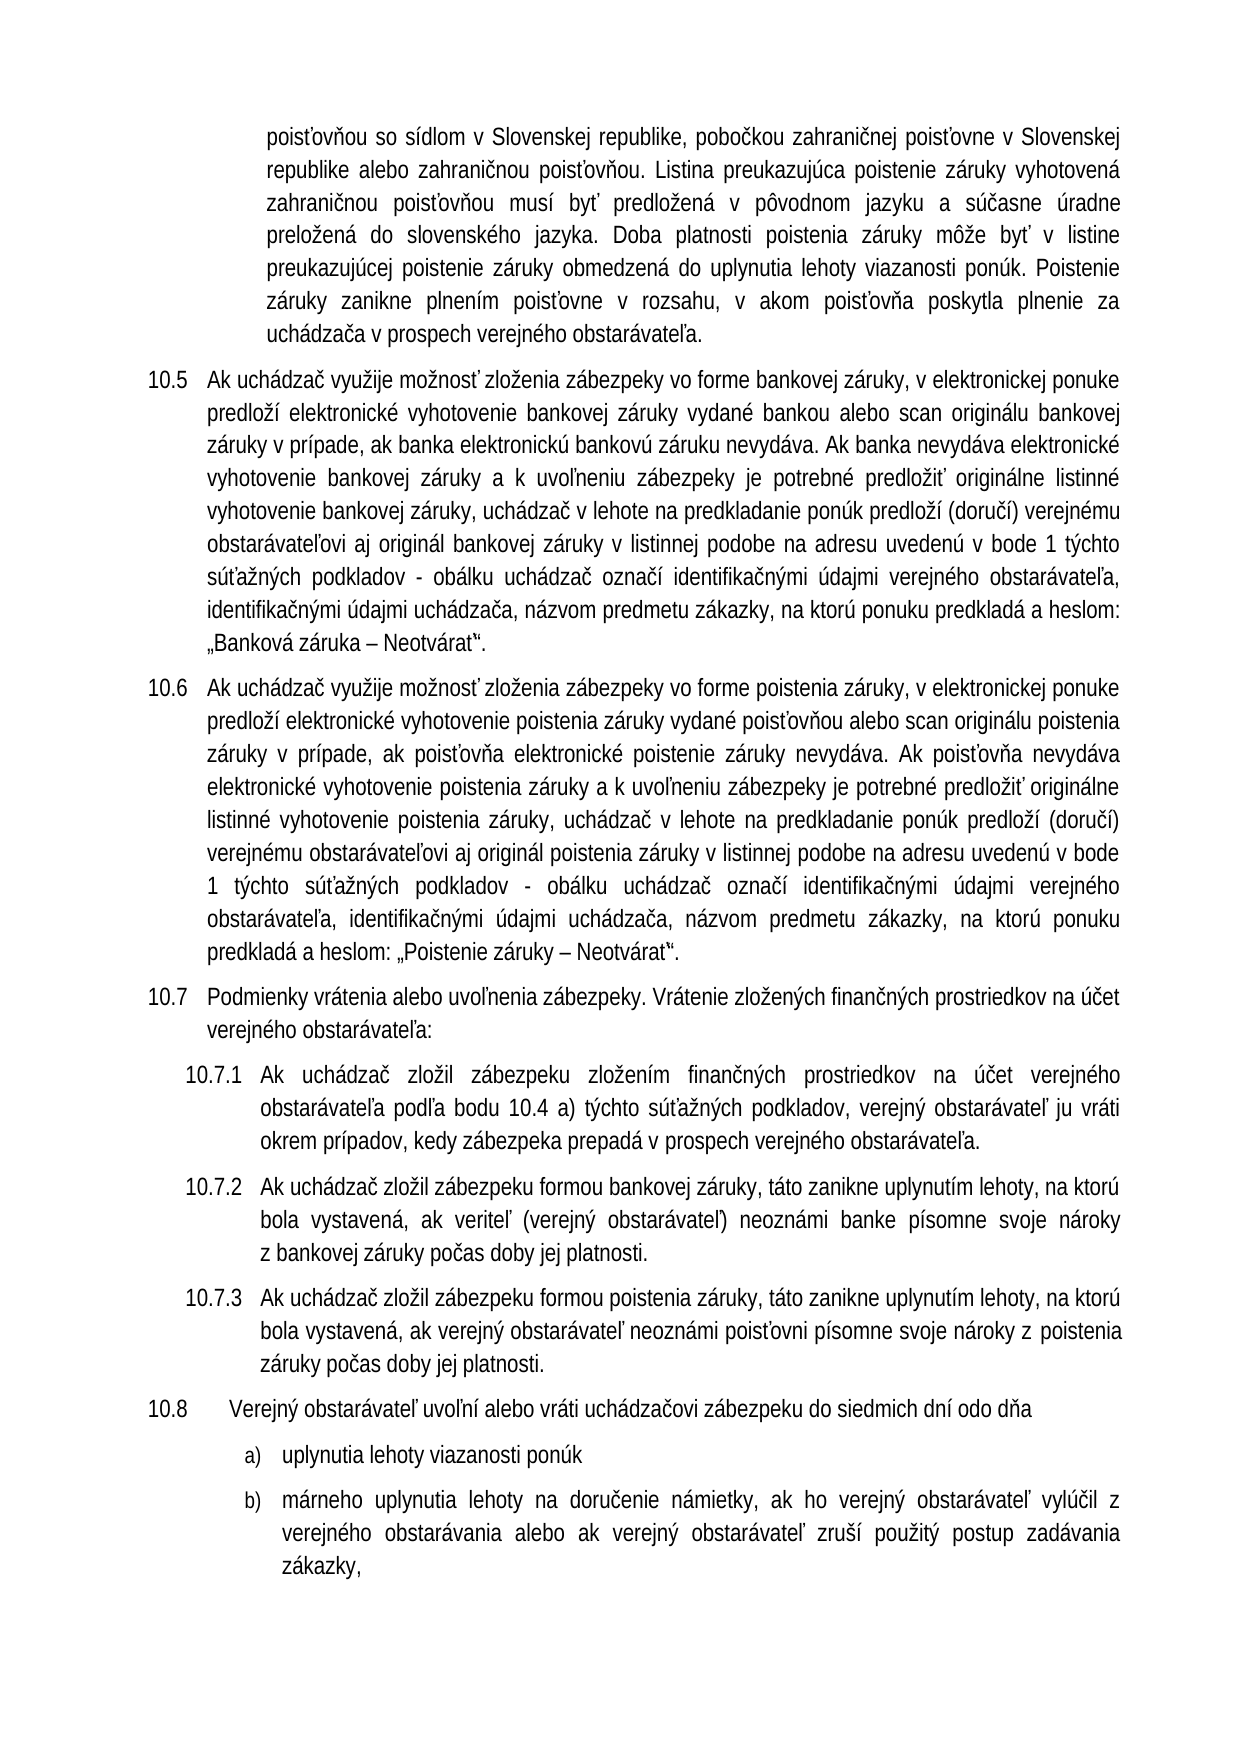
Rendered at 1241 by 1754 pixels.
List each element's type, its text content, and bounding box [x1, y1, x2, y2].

list Ak uchádzač zložil zábezpeku zložením finančných prostriedkov na účet verejného obstarávateľa podľa bodu 10.4 a) týchto súťažných podkladov, verejný obstarávateľ ju vráti okrem prípadov, kedy zábezpeka prepadá v prospech verejného obstarávateľa. [185, 1061, 1122, 1155]
list Ak uchádzač zložil zábezpeku formou bankovej záruky, táto zanikne uplynutím lehoty, na ktorú bola vystavená, ak veriteľ (verejný obstarávateľ) neoznámi banke písomne svoje nároky z bankovej záruky počas doby jej platnosti. [185, 1172, 1122, 1266]
list Ak uchádzač využije možnosť zloženia zábezpeky vo forme bankovej záruky, v elektronickej ponuke predloží elektronické vyhotovenie bankovej záruky vydané bankou alebo scan originálu bankovej záruky v prípade, ak banka elektronickú bankovú záruku nevydáva. Ak banka nevydáva elektronické vyhotovenie bankovej záruky a k uvoľneniu zábezpeky je potrebné predložiť originálne listinné vyhotovenie bankovej záruky, uchádzač v lehote na predkladanie ponúk predloží (doručí) verejnému obstarávateľovi aj originál bankovej záruky v listinnej podobe na adresu uvedenú v bode 1 týchto súťažných podkladov - obálku uchádzač označí identifikačnými údajmi verejného obstarávateľa, identifikačnými údajmi uchádzača, názvom predmetu zákazky, na ktorú ponuku predkladá a heslom: „Banková záruka – Neotvárať“. [148, 365, 1122, 657]
list Ak uchádzač zložil zábezpeku formou poistenia záruky, táto zanikne uplynutím lehoty, na ktorú bola vystavená, ak verejný obstarávateľ neoznámi poisťovni písomne svoje nároky z poistenia záruky počas doby jej platnosti. [185, 1283, 1122, 1377]
list Verejný obstarávateľ uvoľní alebo vráti uchádzačovi zábezpeku do siedmich dní odo dňa [148, 1394, 1122, 1423]
list uplynutia lehoty viazanosti ponúk [244, 1440, 1122, 1468]
list márneho uplynutia lehoty na doručenie námietky, ak ho verejný obstarávateľ vylúčil z verejného obstarávania alebo ak verejný obstarávateľ zruší použitý postup zadávania zákazky, [244, 1485, 1122, 1579]
list Podmienky vrátenia alebo uvoľnenia zábezpeky. Vrátenie zložených finančných prostriedkov na účet verejného obstarávateľa: [148, 982, 1122, 1044]
title Ak uchádzač využije možnosť zloženia zábezpeky vo forme poistenia záruky, v elektronickej ponuke predloží elektronické vyhotovenie poistenia záruky vydané poisťovňou alebo scan originálu poistenia záruky v prípade, ak poisťovňa elektronické poistenie záruky nevydáva. Ak poisťovňa nevydáva elektronické vyhotovenie poistenia záruky a k uvoľneniu zábezpeky je potrebné predložiť originálne listinné vyhotovenie poistenia záruky, uchádzač v lehote na predkladanie ponúk predloží (doručí) verejnému obstarávateľovi aj originál poistenia záruky v listinnej podobe na adresu uvedenú v bode 1 týchto súťažných podkladov - obálku uchádzač označí identifikačnými údajmi verejného obstarávateľa, identifikačnými údajmi uchádzača, názvom predmetu zákazky, na ktorú ponuku predkladá a heslom: „Poistenie záruky – Neotvárať“. [148, 673, 1122, 965]
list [229, 122, 1122, 348]
